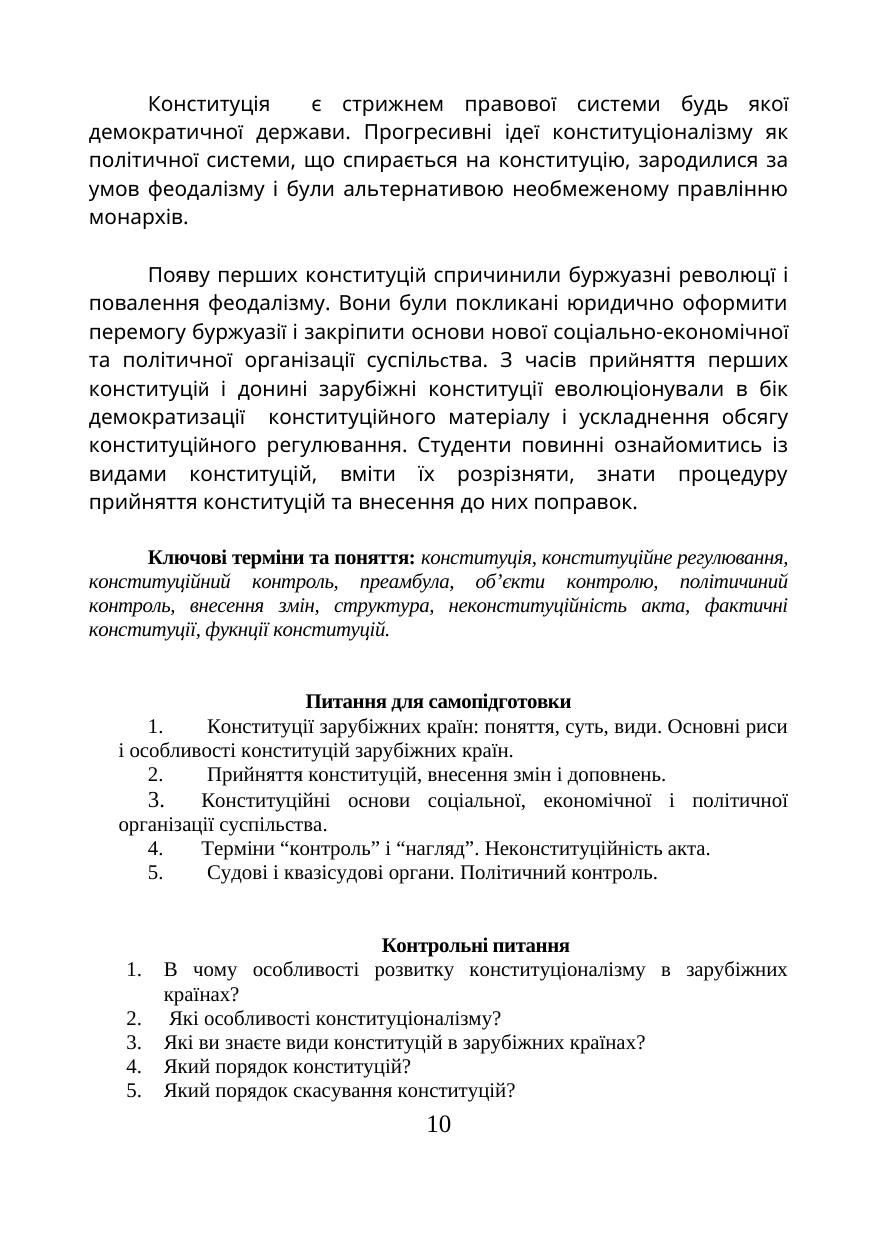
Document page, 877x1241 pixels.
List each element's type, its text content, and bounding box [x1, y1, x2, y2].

list Який порядок конституцій? [126, 1054, 788, 1078]
text Конституція є стрижнем правової системи будь якої демократичної держави. Прогресивні ідеї конституціоналізму як політичної системи, що спирається на конституцію, зародилися за умов феодалізму і були альтернативою необмеженому правлінню монархів. [89, 89, 788, 231]
text Контрольні питання [89, 933, 788, 957]
list Терміни “контроль” і “нагляд”. Неконституційність акта. [118, 836, 788, 860]
list Судові і квазісудові органи. Політичний контроль. [118, 860, 788, 884]
text Ключові терміни та поняття: конституція, конституційне регулювання, конституційний контроль, преамбула, об’єкти контролю, політичиний контроль, внесення змін, структура, неконституційність акта, фактичні конституції, фукнції конституцій. [89, 545, 788, 641]
list Конституційні основи соціальної, економічної і політичної організації суспільства. [118, 786, 788, 836]
list В чому особливості розвитку конституціоналізму в зарубіжних країнах? [126, 957, 788, 1006]
text Появу перших конституцій спричинили буржуазні революцї і повалення феодалізму. Вони були покликані юридично оформити перемогу буржуазії і закріпити основи нової соціально-економічної та політичної організації суспільства. З часів прийняття перших конституцій і донині зарубіжні конституції еволюціонували в бік демократизації конституційного матеріалу і ускладнення обсягу конституційного регулювання. Студенти повинні ознайомитись із видами конституцій, вміти їх розрізняти, знати процедуру прийняття конституцій та внесення до них поправок. [89, 260, 788, 516]
list Які особливості конституціоналізму? [126, 1006, 788, 1029]
list Конституції зарубіжних країн: поняття, суть, види. Основні риси і особливості конституцій зарубіжних країн. [118, 713, 788, 762]
list Прийняття конституцій, внесення змін і доповнень. [118, 762, 788, 786]
text Питання для самопідготовки [89, 689, 788, 713]
list Які ви знаєте види конституцій в зарубіжних країнах? [126, 1029, 788, 1054]
list Який порядок скасування конституцій? [126, 1078, 788, 1102]
